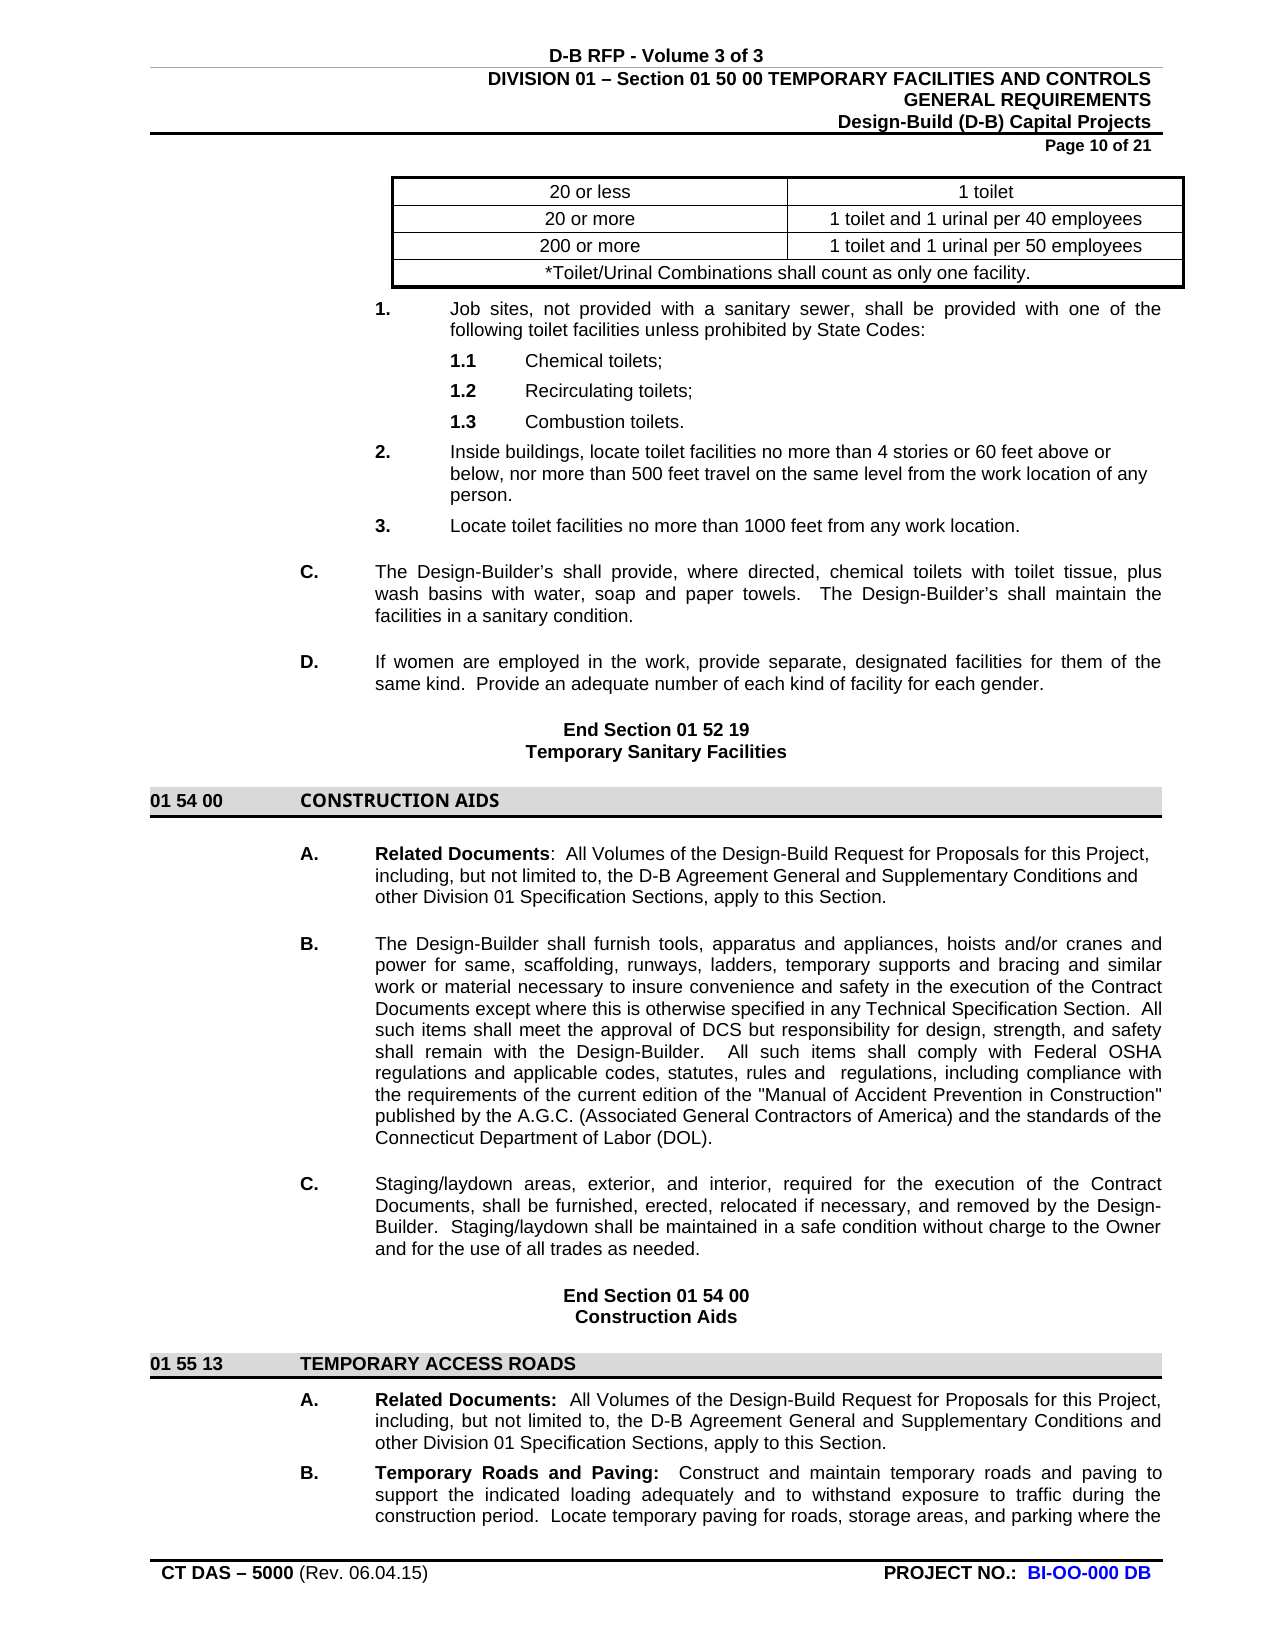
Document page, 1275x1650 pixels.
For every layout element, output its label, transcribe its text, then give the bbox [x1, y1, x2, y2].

table_cell 1 toilet and 1 urinal per 50 employees [788, 233, 1182, 258]
subtitle Construction Aids [150, 1306, 1162, 1328]
table_cell 200 or more [394, 233, 787, 258]
text 1.2 Recirculating toilets; [450, 380, 1162, 402]
text End Section 01 54 00 [150, 1284, 1162, 1306]
subtitle Related Documents: All Volumes of the Design-Build Request for Proposals for this Project, including, but not limited to, the D-B Agreement General and Supplementary Conditions and other Division 01 Specification Sections, apply to this Section. [300, 1388, 1162, 1453]
table_cell 1 toilet and 1 urinal per 40 employees [788, 206, 1182, 232]
table_cell 20 or less [394, 179, 787, 205]
subtitle The Design-Builder’s shall provide, where directed, chemical toilets with toilet tissue, plus wash basins with water, soap and paper towels. The Design-Builder’s shall maintain the facilities in a sanitary condition. [300, 561, 1162, 626]
text 1. Job sites, not provided with a sanitary sewer, shall be provided with one of the following toilet facilities unless prohibited by State Codes: [375, 297, 1162, 341]
text 3. Locate toilet facilities no more than 1000 feet from any work location. [375, 515, 1162, 536]
subtitle 01 54 00 CONSTRUCTION AIDS [150, 787, 1162, 815]
table_cell 1 toilet [788, 179, 1182, 205]
subtitle The Design-Builder shall furnish tools, apparatus and appliances, hoists and/or cranes and power for same, scaffolding, runways, ladders, temporary supports and bracing and similar work or material necessary to insure convenience and safety in the execution of the Contract Documents except where this is otherwise specified in any Technical Specification Section. All such items shall meet the approval of DCS but responsibility for design, strength, and safety shall remain with the Design-Builder. All such items shall comply with Federal OSHA regulations and applicable codes, statutes, rules and regulations, including compliance with the requirements of the current edition of the "Manual of Accident Prevention in Construction" published by the A.G.C. (Associated General Contractors of America) and the standards of the Connecticut Department of Labor (DOL). [300, 933, 1162, 1148]
subtitle If women are employed in the work, provide separate, designated facilities for them of the same kind. Provide an adequate number of each kind of facility for each gender. [300, 651, 1162, 694]
subtitle A. Related Documents: All Volumes of the Design-Build Request for Proposals for this Project, including, but not limited to, the D-B Agreement General and Supplementary Conditions and other Division 01 Specification Sections, apply to this Section. [300, 843, 1162, 908]
subtitle Staging/laydown areas, exterior, and interior, required for the execution of the Contract Documents, shall be furnished, erected, relocated if necessary, and removed by the Design-Builder. Staging/laydown shall be maintained in a safe condition without charge to the Owner and for the use of all trades as needed. [300, 1173, 1162, 1259]
table_cell 20 or more [394, 206, 787, 232]
text 1.3 Combustion toilets. [450, 411, 1162, 432]
text 2. Inside buildings, locate toilet facilities no more than 4 stories or 60 feet above or below, nor more than 500 feet travel on the same level from the work location of any person. [375, 441, 1162, 506]
table_cell *Toilet/Urinal Combinations shall count as only one facility. [394, 260, 1182, 285]
subtitle Temporary Sanitary Facilities [150, 741, 1162, 762]
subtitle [300, 1462, 1162, 1527]
text End Section 01 52 19 [150, 719, 1162, 741]
text 1.1 Chemical toilets; [450, 349, 1162, 371]
text 01 55 13 TEMPORARY ACCESS ROADS [150, 1353, 1162, 1376]
